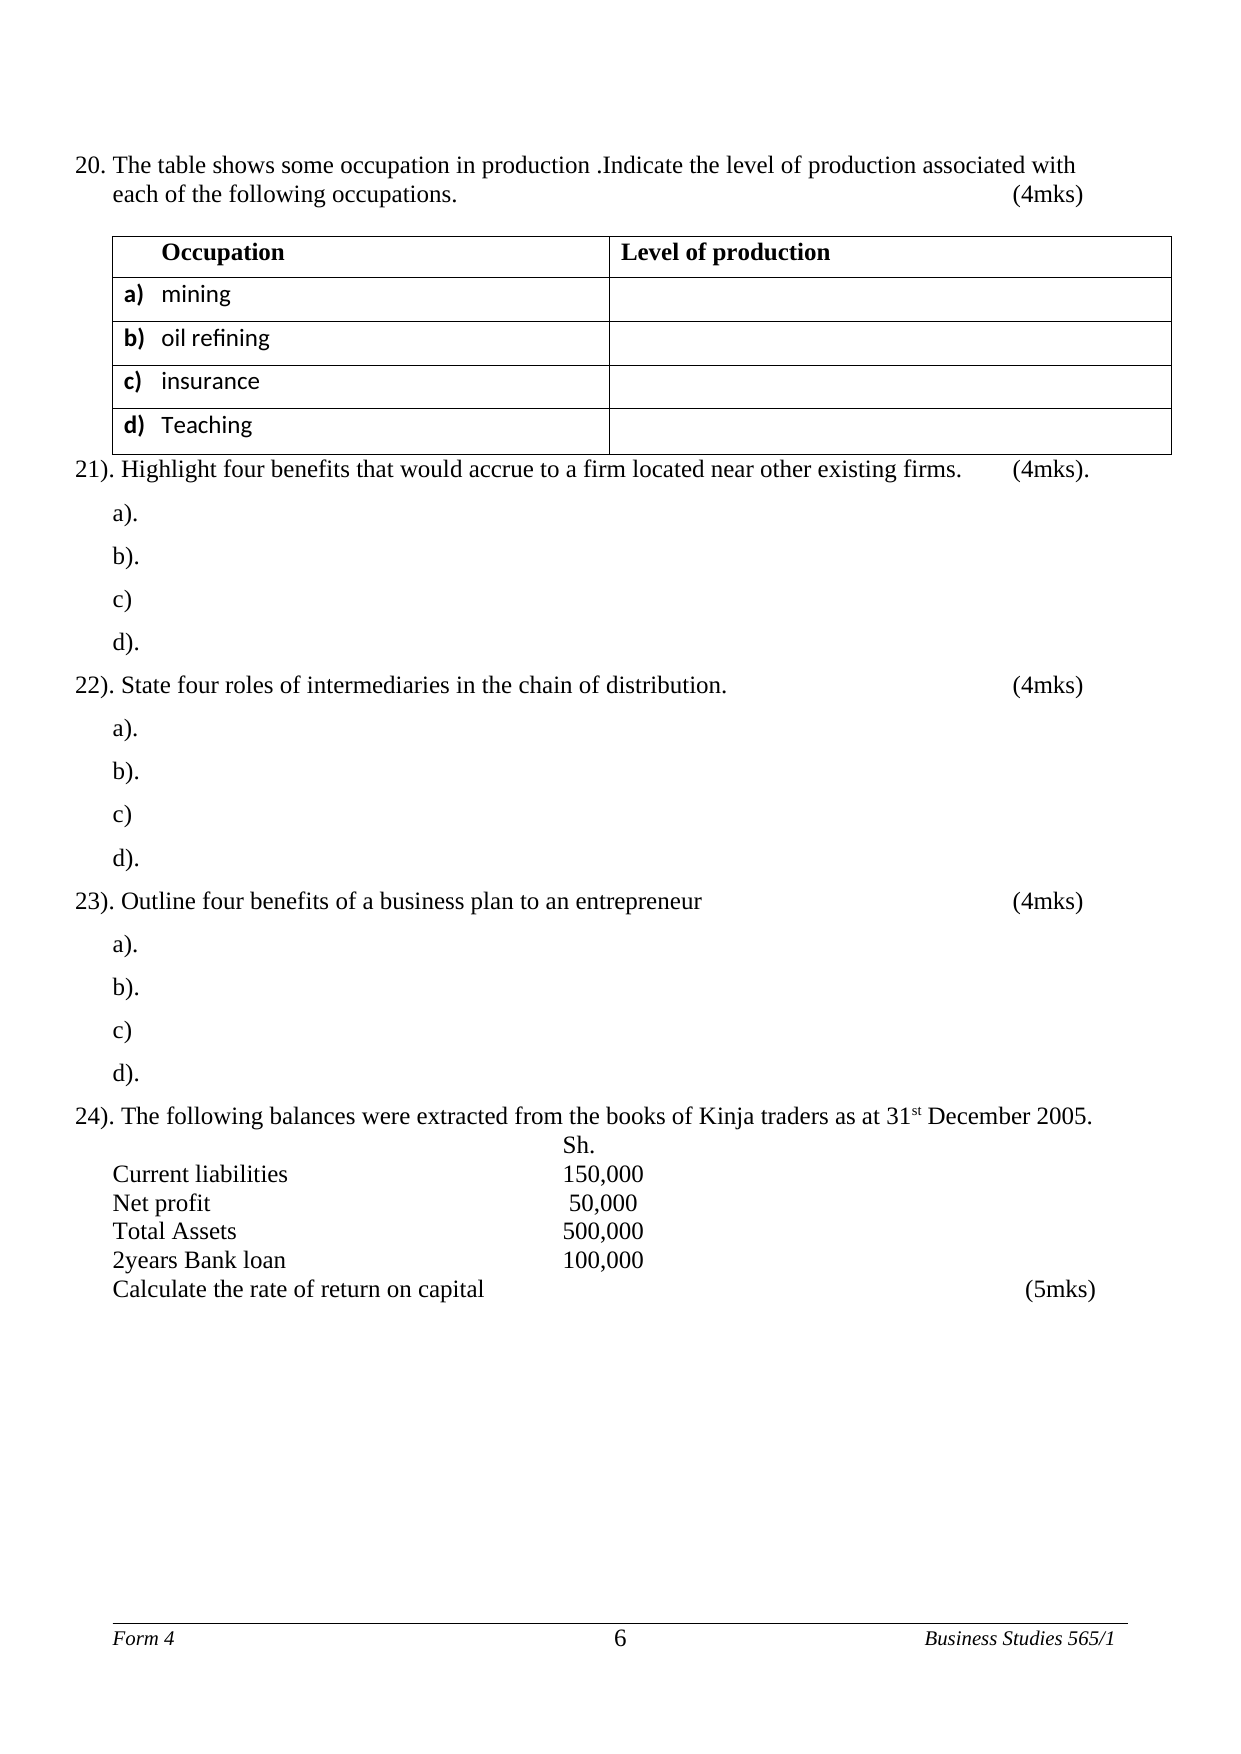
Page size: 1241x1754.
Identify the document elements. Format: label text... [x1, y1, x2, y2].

text d). [112, 1058, 1128, 1087]
text Calculate the rate of return on capital (5mks) [112, 1274, 1128, 1303]
table_cell mining [113, 278, 609, 321]
text b). [112, 756, 1128, 785]
table_cell [610, 366, 1171, 408]
text 23). Outline four benefits of a business plan to an entrepreneur (4mks) [75, 886, 1128, 914]
text d). [112, 627, 1128, 656]
text 2years Bank loan 100,000 [112, 1245, 1128, 1274]
table_header Level of production [610, 237, 1171, 277]
text 21). Highlight four benefits that would accrue to a firm located near other existing firms. (4mks). [75, 454, 1128, 483]
table_cell [610, 409, 1171, 453]
text b). [112, 972, 1128, 1001]
text b). [112, 541, 1128, 569]
text c) [112, 799, 1128, 828]
text d). [112, 843, 1128, 871]
table_header Occupation [113, 237, 609, 277]
text a). [112, 929, 1128, 958]
text a). [112, 713, 1128, 742]
table_cell insurance [113, 366, 609, 408]
text Net profit 50,000 [112, 1188, 1128, 1216]
table_cell Teaching [113, 409, 609, 453]
text c) [112, 1015, 1128, 1044]
table_cell [610, 278, 1171, 321]
text Sh. [75, 1130, 1128, 1159]
text Total Assets 500,000 [112, 1216, 1128, 1245]
text a). [112, 498, 1128, 526]
text 20. The table shows some occupation in production .Indicate the level of production associated with each of the following occupations. (4mks) [75, 150, 1128, 236]
table_cell [610, 322, 1171, 364]
text c) [112, 584, 1128, 613]
text 24). The following balances were extracted from the books of Kinja traders as at 31st December 2005. [75, 1101, 1128, 1130]
table_cell oil refining [113, 322, 609, 364]
text 22). State four roles of intermediaries in the chain of distribution. (4mks) [75, 670, 1128, 699]
text Current liabilities 150,000 [112, 1159, 1128, 1188]
